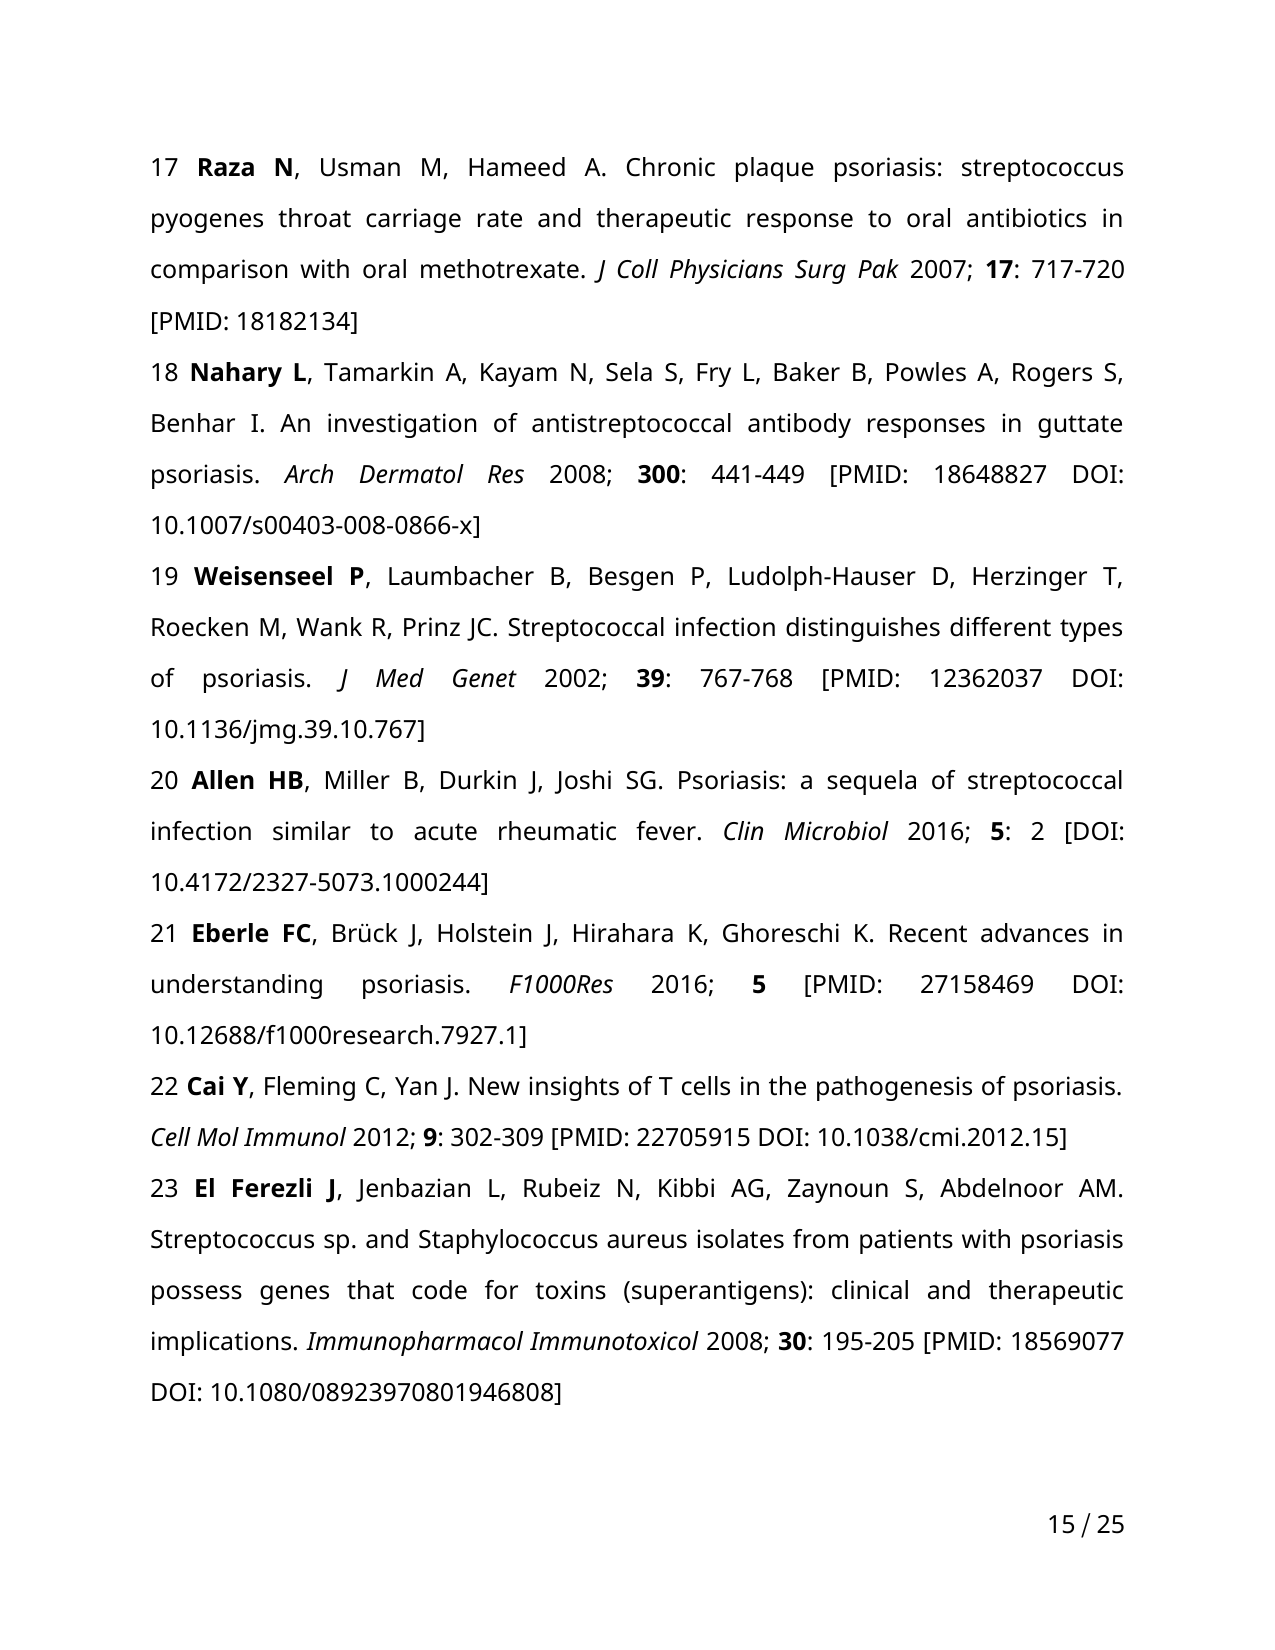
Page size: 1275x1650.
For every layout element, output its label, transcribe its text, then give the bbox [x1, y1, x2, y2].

text 20 Allen HB, Miller B, Durkin J, Joshi SG. Psoriasis: a sequela of streptococcal infection similar to acute rheumatic fever. Clin Microbiol 2016; 5: 2 [DOI: 10.4172/2327-5073.1000244] [150, 762, 1125, 899]
text 23 El Ferezli J, Jenbazian L, Rubeiz N, Kibbi AG, Zaynoun S, Abdelnoor AM. Streptococcus sp. and Staphylococcus aureus isolates from patients with psoriasis possess genes that code for toxins (superantigens): clinical and therapeutic implications. Immunopharmacol Immunotoxicol 2008; 30: 195-205 [PMID: 18569077 DOI: 10.1080/08923970801946808] [150, 1171, 1125, 1409]
text 19 Weisenseel P, Laumbacher B, Besgen P, Ludolph-Hauser D, Herzinger T, Roecken M, Wank R, Prinz JC. Streptococcal infection distinguishes different types of psoriasis. J Med Genet 2002; 39: 767-768 [PMID: 12362037 DOI: 10.1136/jmg.39.10.767] [150, 558, 1125, 746]
text 21 Eberle FC, Brück J, Holstein J, Hirahara K, Ghoreschi K. Recent advances in understanding psoriasis. F1000Res 2016; 5 [PMID: 27158469 DOI: 10.12688/f1000research.7927.1] [150, 916, 1125, 1052]
text 18 Nahary L, Tamarkin A, Kayam N, Sela S, Fry L, Baker B, Powles A, Rogers S, Benhar I. An investigation of antistreptococcal antibody responses in guttate psoriasis. Arch Dermatol Res 2008; 300: 441-449 [PMID: 18648827 DOI: 10.1007/s00403-008-0866-x] [150, 354, 1125, 541]
text 17 Raza N, Usman M, Hameed A. Chronic plaque psoriasis: streptococcus pyogenes throat carriage rate and therapeutic response to oral antibiotics in comparison with oral methotrexate. J Coll Physicians Surg Pak 2007; 17: 717-720 [PMID: 18182134] [150, 150, 1125, 337]
text 22 Cai Y, Fleming C, Yan J. New insights of T cells in the pathogenesis of psoriasis. Cell Mol Immunol 2012; 9: 302-309 [PMID: 22705915 DOI: 10.1038/cmi.2012.15] [150, 1069, 1125, 1154]
